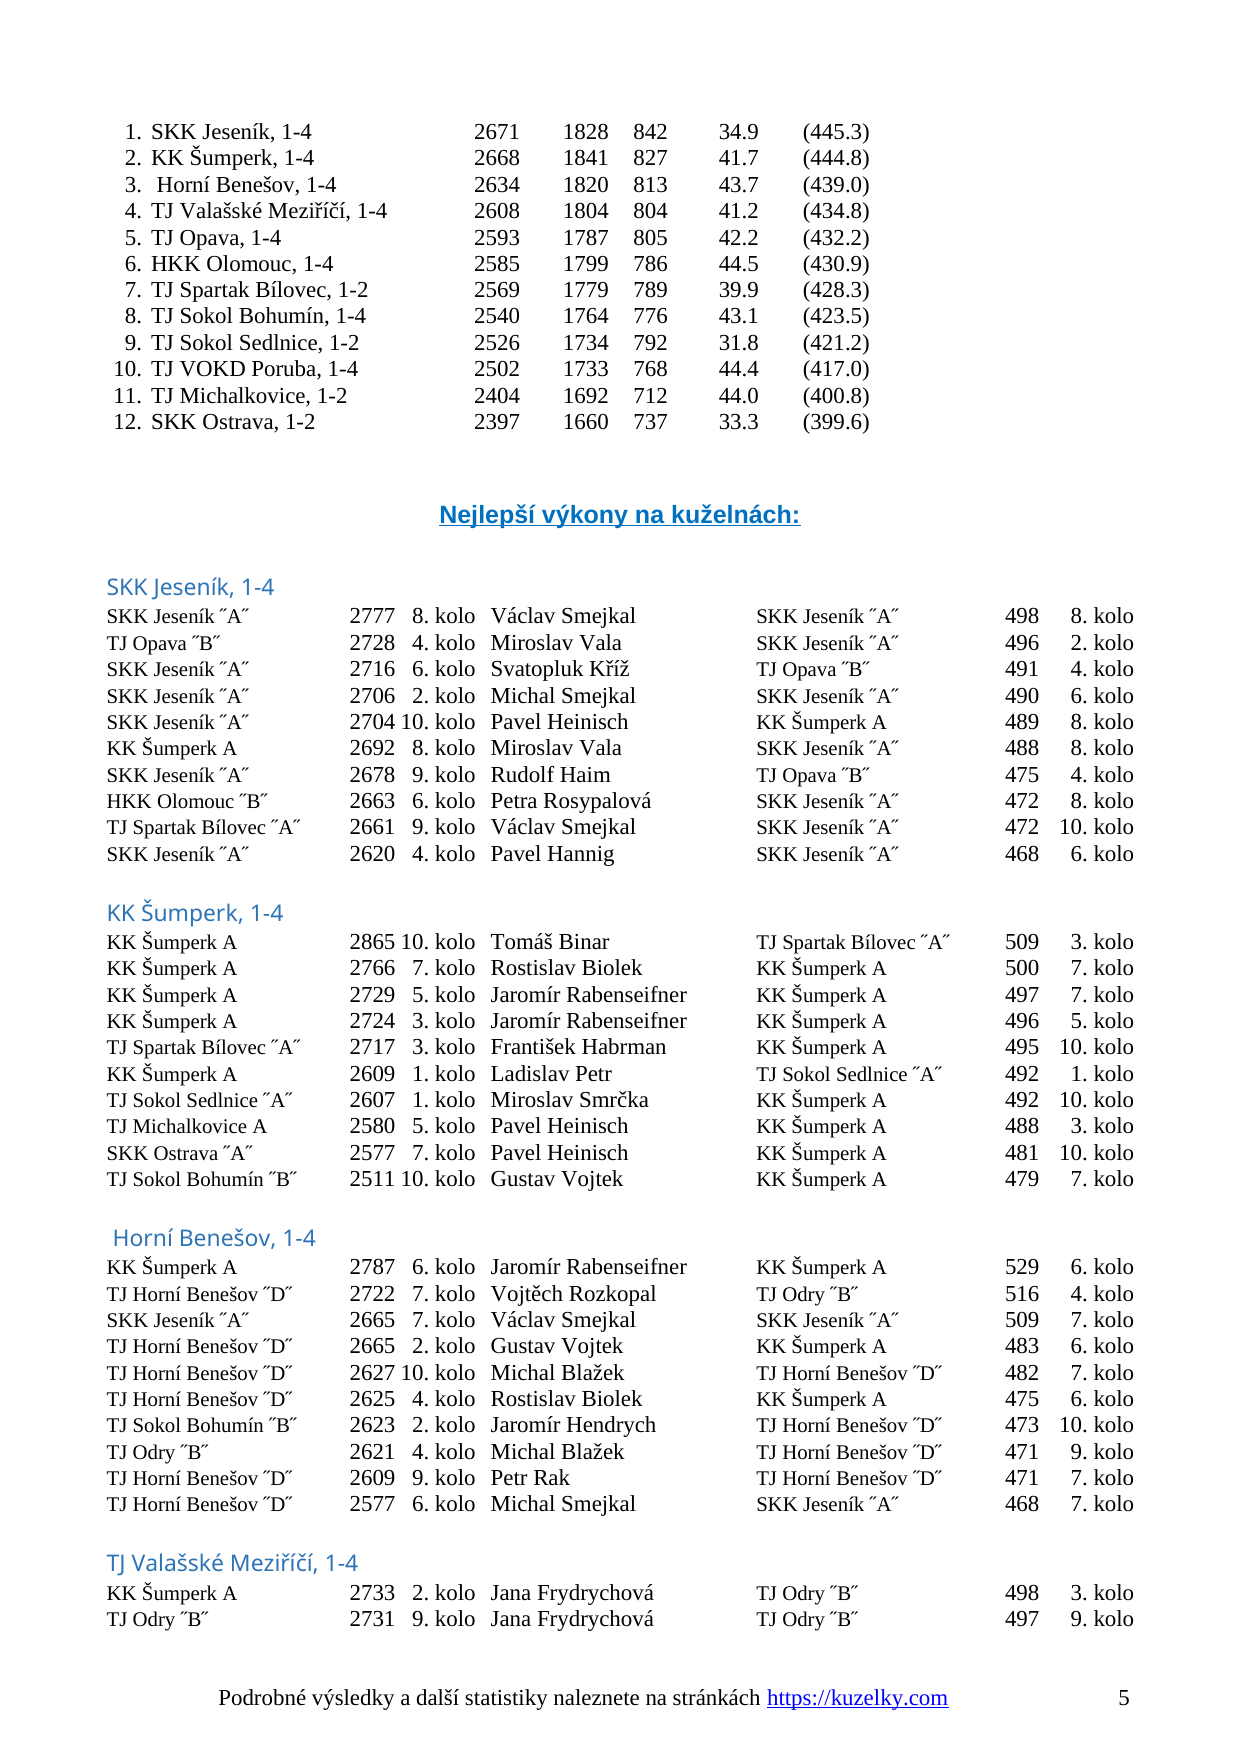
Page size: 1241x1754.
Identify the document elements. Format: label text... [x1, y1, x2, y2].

text KK Šumperk A 2865 10. kolo Tomáš Binar TJ Spartak Bílovec ˝A˝ 509 3. kolo [106, 928, 1134, 954]
text 12. SKK Ostrava, 1-2 2397 1660 737 33.3 (399.6) [106, 408, 1134, 434]
text Nejlepší výkony na kuželnách: [94, 499, 1145, 528]
text TJ Spartak Bílovec ˝A˝ 2717 3. kolo František Habrman KK Šumperk A 495 10. kolo [106, 1033, 1134, 1060]
text SKK Jeseník ˝A˝ 2704 10. kolo Pavel Heinisch KK Šumperk A 489 8. kolo [106, 708, 1134, 734]
text 1. SKK Jeseník, 1-4 2671 1828 842 34.9 (445.3) [106, 118, 1134, 144]
text TJ Horní Benešov ˝D˝ 2609 9. kolo Petr Rak TJ Horní Benešov ˝D˝ 471 7. kolo [106, 1464, 1134, 1490]
subtitle SKK Jeseník, 1-4 [106, 571, 1134, 603]
text 11. TJ Michalkovice, 1-2 2404 1692 712 44.0 (400.8) [106, 382, 1134, 408]
text TJ Opava ˝B˝ 2728 4. kolo Miroslav Vala SKK Jeseník ˝A˝ 496 2. kolo [106, 629, 1134, 655]
text TJ Odry ˝B˝ 2621 4. kolo Michal Blažek TJ Horní Benešov ˝D˝ 471 9. kolo [106, 1438, 1134, 1464]
text SKK Jeseník ˝A˝ 2716 6. kolo Svatopluk Kříž TJ Opava ˝B˝ 491 4. kolo [106, 655, 1134, 682]
text 9. TJ Sokol Sedlnice, 1-2 2526 1734 792 31.8 (421.2) [106, 329, 1134, 355]
text KK Šumperk A 2766 7. kolo Rostislav Biolek KK Šumperk A 500 7. kolo [106, 954, 1134, 981]
text 3. Horní Benešov, 1-4 2634 1820 813 43.7 (439.0) [106, 171, 1134, 197]
text TJ Odry ˝B˝ 2731 9. kolo Jana Frydrychová TJ Odry ˝B˝ 497 9. kolo [106, 1605, 1134, 1631]
subtitle TJ Valašské Meziříčí, 1-4 [106, 1547, 1134, 1578]
text TJ Michalkovice A 2580 5. kolo Pavel Heinisch KK Šumperk A 488 3. kolo [106, 1112, 1134, 1139]
text SKK Jeseník ˝A˝ 2620 4. kolo Pavel Hannig SKK Jeseník ˝A˝ 468 6. kolo [106, 840, 1134, 866]
text SKK Jeseník ˝A˝ 2706 2. kolo Michal Smejkal SKK Jeseník ˝A˝ 490 6. kolo [106, 682, 1134, 708]
text 6. HKK Olomouc, 1-4 2585 1799 786 44.5 (430.9) [106, 250, 1134, 276]
text 2. KK Šumperk, 1-4 2668 1841 827 41.7 (444.8) [106, 144, 1134, 171]
text KK Šumperk A 2787 6. kolo Jaromír Rabenseifner KK Šumperk A 529 6. kolo [106, 1253, 1134, 1279]
text KK Šumperk A 2609 1. kolo Ladislav Petr TJ Sokol Sedlnice ˝A˝ 492 1. kolo [106, 1060, 1134, 1086]
text SKK Jeseník ˝A˝ 2777 8. kolo Václav Smejkal SKK Jeseník ˝A˝ 498 8. kolo [106, 603, 1134, 629]
text KK Šumperk A 2729 5. kolo Jaromír Rabenseifner KK Šumperk A 497 7. kolo [106, 981, 1134, 1007]
text TJ Horní Benešov ˝D˝ 2577 6. kolo Michal Smejkal SKK Jeseník ˝A˝ 468 7. kolo [106, 1490, 1134, 1517]
text 4. TJ Valašské Meziříčí, 1-4 2608 1804 804 41.2 (434.8) [106, 197, 1134, 223]
text KK Šumperk A 2692 8. kolo Miroslav Vala SKK Jeseník ˝A˝ 488 8. kolo [106, 734, 1134, 761]
text TJ Horní Benešov ˝D˝ 2625 4. kolo Rostislav Biolek KK Šumperk A 475 6. kolo [106, 1385, 1134, 1411]
text 7. TJ Spartak Bílovec, 1-2 2569 1779 789 39.9 (428.3) [106, 276, 1134, 303]
text KK Šumperk A 2733 2. kolo Jana Frydrychová TJ Odry ˝B˝ 498 3. kolo [106, 1578, 1134, 1605]
text 5. TJ Opava, 1-4 2593 1787 805 42.2 (432.2) [106, 223, 1134, 250]
text 10. TJ VOKD Poruba, 1-4 2502 1733 768 44.4 (417.0) [106, 355, 1134, 382]
text SKK Jeseník ˝A˝ 2665 7. kolo Václav Smejkal SKK Jeseník ˝A˝ 509 7. kolo [106, 1306, 1134, 1332]
text TJ Horní Benešov ˝D˝ 2627 10. kolo Michal Blažek TJ Horní Benešov ˝D˝ 482 7. kolo [106, 1359, 1134, 1385]
text TJ Horní Benešov ˝D˝ 2665 2. kolo Gustav Vojtek KK Šumperk A 483 6. kolo [106, 1332, 1134, 1359]
text TJ Sokol Bohumín ˝B˝ 2623 2. kolo Jaromír Hendrych TJ Horní Benešov ˝D˝ 473 10. kolo [106, 1411, 1134, 1438]
text TJ Spartak Bílovec ˝A˝ 2661 9. kolo Václav Smejkal SKK Jeseník ˝A˝ 472 10. kolo [106, 813, 1134, 840]
text TJ Horní Benešov ˝D˝ 2722 7. kolo Vojtěch Rozkopal TJ Odry ˝B˝ 516 4. kolo [106, 1279, 1134, 1306]
text SKK Ostrava ˝A˝ 2577 7. kolo Pavel Heinisch KK Šumperk A 481 10. kolo [106, 1139, 1134, 1165]
text SKK Jeseník ˝A˝ 2678 9. kolo Rudolf Haim TJ Opava ˝B˝ 475 4. kolo [106, 761, 1134, 787]
text KK Šumperk A 2724 3. kolo Jaromír Rabenseifner KK Šumperk A 496 5. kolo [106, 1007, 1134, 1033]
subtitle KK Šumperk, 1-4 [106, 897, 1134, 928]
text TJ Sokol Bohumín ˝B˝ 2511 10. kolo Gustav Vojtek KK Šumperk A 479 7. kolo [106, 1165, 1134, 1191]
text HKK Olomouc ˝B˝ 2663 6. kolo Petra Rosypalová SKK Jeseník ˝A˝ 472 8. kolo [106, 787, 1134, 813]
text TJ Sokol Sedlnice ˝A˝ 2607 1. kolo Miroslav Smrčka KK Šumperk A 492 10. kolo [106, 1086, 1134, 1112]
text 8. TJ Sokol Bohumín, 1-4 2540 1764 776 43.1 (423.5) [106, 303, 1134, 329]
subtitle Horní Benešov, 1-4 [106, 1222, 1134, 1253]
